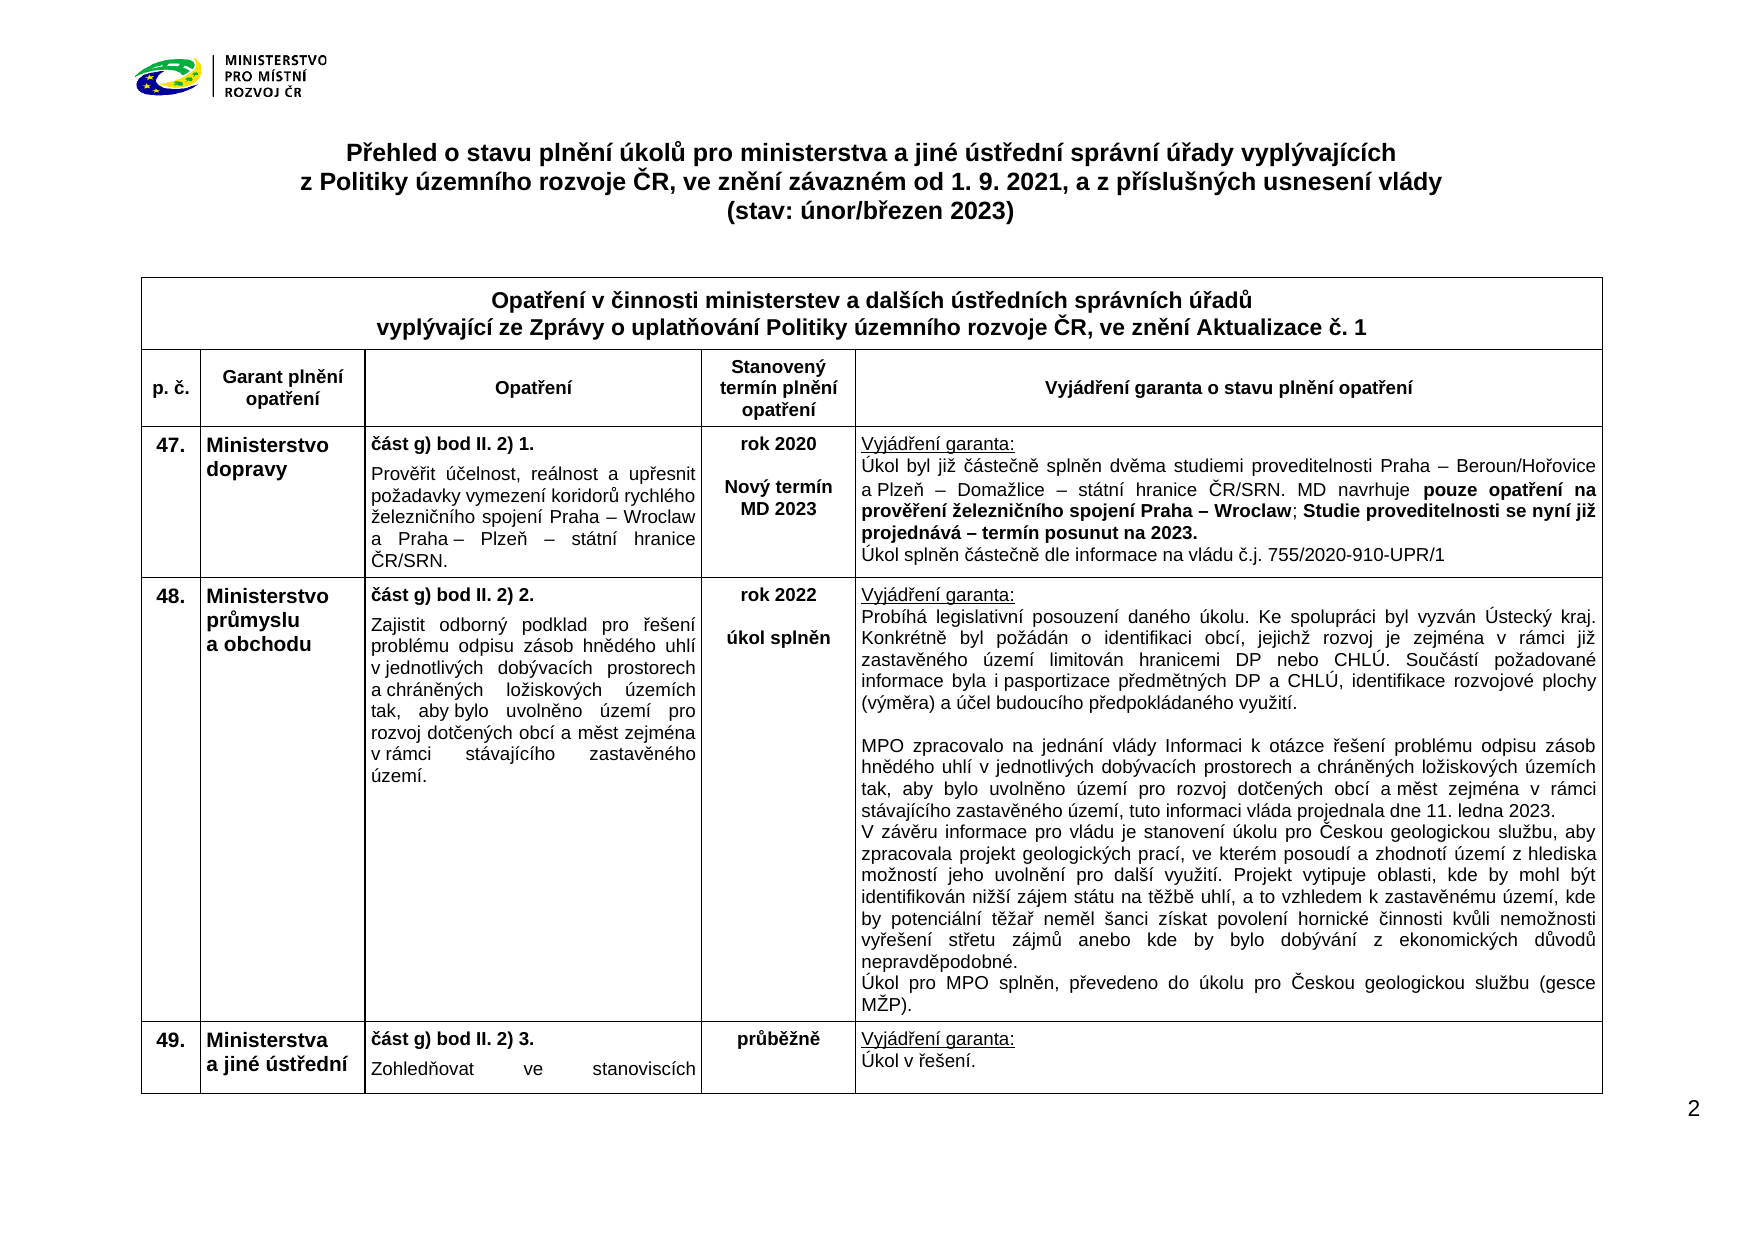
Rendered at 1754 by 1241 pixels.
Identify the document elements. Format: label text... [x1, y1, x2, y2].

table_header Opatření v činnosti ministerstev a dalších ústředních správních úřadů vyplývající ze Zprávy o uplatňování Politiky územního rozvoje ČR, ve znění Aktualizace č. 1 [142, 278, 1602, 349]
table_cell Ministerstvo dopravy [201, 427, 364, 577]
picture [134, 55, 327, 97]
table_cell Vyjádření garanta: Úkol byl již částečně splněn dvěma studiemi proveditelnosti Praha – Beroun/Hořovice a Plzeň – Domažlice – státní hranice ČR/SRN. MD navrhuje pouze opatření na prověření železničního spojení Praha – Wroclaw; Studie proveditelnosti se nyní již projednává – termín posunut na 2023. Úkol splněn částečně dle informace na vládu č.j. 755/2020-910-UPR/1 [856, 427, 1602, 577]
table_cell rok 2020 Nový termín MD 2023 [702, 427, 855, 577]
table_cell Ministerstvo průmyslu a obchodu [201, 578, 364, 1021]
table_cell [856, 1022, 1602, 1092]
table_cell 49. [142, 1022, 200, 1092]
table_cell Opatření [366, 350, 701, 426]
table_cell rok 2022 úkol splněn [702, 578, 855, 1021]
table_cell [366, 1022, 701, 1092]
table_cell Vyjádření garanta o stavu plnění opatření [856, 350, 1602, 426]
table_cell Vyjádření garanta: Probíhá legislativní posouzení daného úkolu. Ke spolupráci byl vyzván Ústecký kraj. Konkrétně byl požádán o identifikaci obcí, jejichž rozvoj je zejména v rámci již zastavěného území limitován hranicemi DP nebo CHLÚ. Součástí požadované informace byla i pasportizace předmětných DP a CHLÚ, identifikace rozvojové plochy (výměra) a účel budoucího předpokládaného využití. MPO zpracovalo na jednání vlády Informaci k otázce řešení problému odpisu zásob hnědého uhlí v jednotlivých dobývacích prostorech a chráněných ložiskových územích tak, aby bylo uvolněno území pro rozvoj dotčených obcí a měst zejména v rámci stávajícího zastavěného území, tuto informaci vláda projednala dne 11. ledna 2023. V závěru informace pro vládu je stanovení úkolu pro Českou geologickou službu, aby zpracovala projekt geologických prací, ve kterém posoudí a zhodnotí území z hlediska možností jeho uvolnění pro další využití. Projekt vytipuje oblasti, kde by mohl být identifikován nižší zájem státu na těžbě uhlí, a to vzhledem k zastavěnému území, kde by potenciální těžař neměl šanci získat povolení hornické činnosti kvůli nemožnosti vyřešení střetu zájmů anebo kde by bylo dobývání z ekonomických důvodů nepravděpodobné. Úkol pro MPO splněn, převedeno do úkolu pro Českou geologickou službu (gesce MŽP). [856, 578, 1602, 1021]
table_cell průběžně [702, 1022, 855, 1092]
table_cell 47. [142, 427, 200, 577]
table_cell 48. [142, 578, 200, 1021]
table_cell p. č. [142, 350, 200, 426]
table_cell Stanovený termín plnění opatření [702, 350, 855, 426]
table_cell Garant plnění opatření [201, 350, 364, 426]
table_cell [201, 1022, 364, 1092]
table_cell část g) bod II. 2) 1. Prověřit účelnost, reálnost a upřesnit požadavky vymezení koridorů rychlého železničního spojení Praha – Wroclaw a Praha – Plzeň – státní hranice ČR/SRN. [366, 427, 701, 577]
table_cell část g) bod II. 2) 2. Zajistit odborný podklad pro řešení problému odpisu zásob hnědého uhlí v jednotlivých dobývacích prostorech a chráněných ložiskových územích tak, aby bylo uvolněno území pro rozvoj dotčených obcí a měst zejména v rámci stávajícího zastavěného území. [366, 578, 701, 1021]
